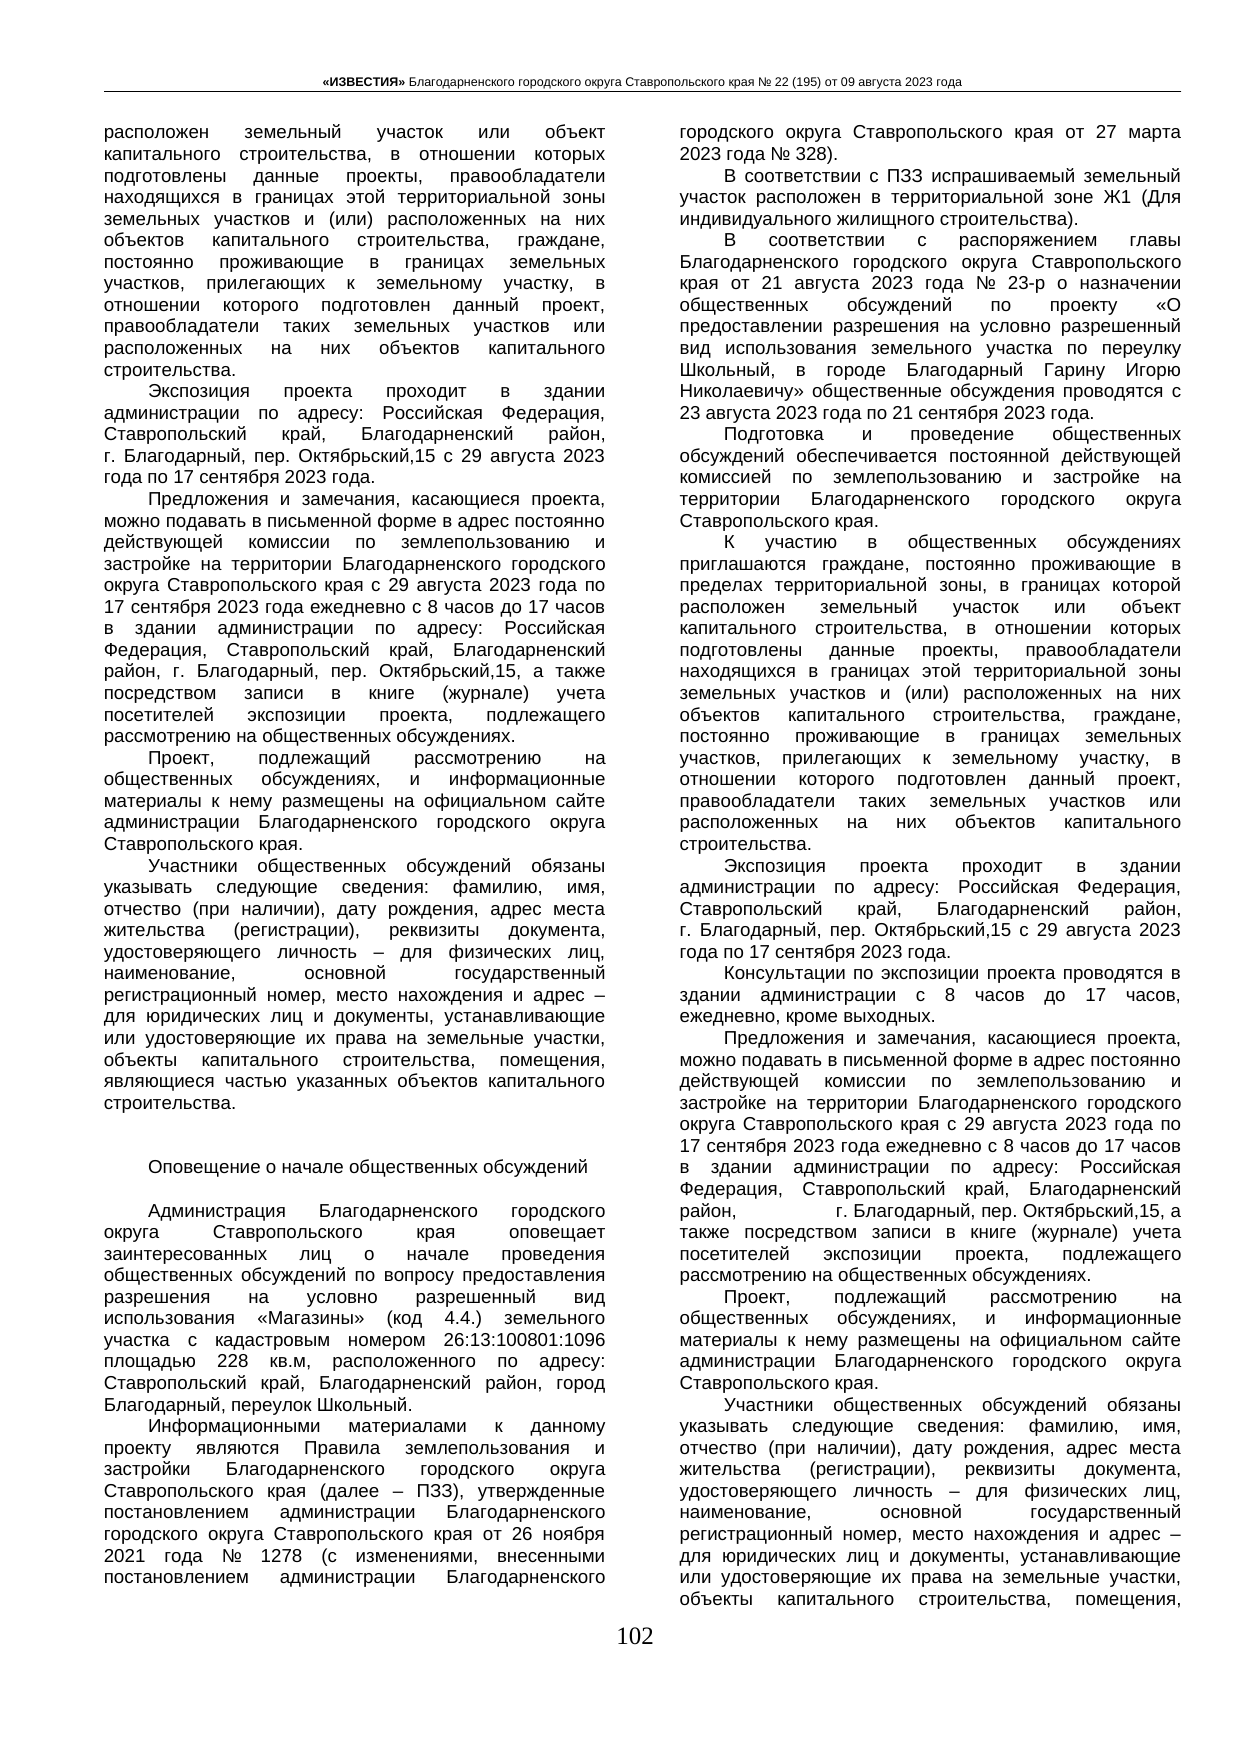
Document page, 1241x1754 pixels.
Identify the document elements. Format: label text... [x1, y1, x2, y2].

text Администрация Благодарненского городского округа Ставропольского края оповещает заинтересованных лиц о начале проведения общественных обсуждений по вопросу предоставления разрешения на условно разрешенный вид использования «Магазины» (код 4.4.) земельного участка с кадастровым номером 26:13:100801:1096 площадью 228 кв.м, расположенного по адресу: Ставропольский край, Благодарненский район, город Благодарный, переулок Школьный. [103, 1199, 605, 1415]
text Предложения и замечания, касающиеся проекта, можно подавать в письменной форме в адрес постоянно действующей комиссии по землепользованию и застройке на территории Благодарненского городского округа Ставропольского края с 29 августа 2023 года по 17 сентября 2023 года ежедневно с 8 часов до 17 часов в здании администрации по адресу: Российская Федерация, Ставропольский край, Благодарненский район, г. Благодарный, пер. Октябрьский,15, а также посредством записи в книге (журнале) учета посетителей экспозиции проекта, подлежащего рассмотрению на общественных обсуждениях. [103, 488, 605, 747]
text Предложения и замечания, касающиеся проекта, можно подавать в письменной форме в адрес постоянно действующей комиссии по землепользованию и застройке на территории Благодарненского городского округа Ставропольского края с 29 августа 2023 года по 17 сентября 2023 года ежедневно с 8 часов до 17 часов в здании администрации по адресу: Российская Федерация, Ставропольский край, Благодарненский район, г. Благодарный, пер. Октябрьский,15, а также посредством записи в книге (журнале) учета посетителей экспозиции проекта, подлежащего рассмотрению на общественных обсуждениях. [679, 1027, 1181, 1286]
text Проект, подлежащий рассмотрению на общественных обсуждениях, и информационные материалы к нему размещены на официальном сайте администрации Благодарненского городского округа Ставропольского края. [103, 747, 605, 854]
text Экспозиция проекта проходит в здании администрации по адресу: Российская Федерация, Ставропольский край, Благодарненский район, г. Благодарный, пер. Октябрьский,15 с 29 августа 2023 года по 17 сентября 2023 года. [679, 854, 1181, 962]
text Информационными материалами к данному проекту являются Правила землепользования и застройки Благодарненского городского округа Ставропольского края (далее – ПЗЗ), утвержденные постановлением администрации Благодарненского городского округа Ставропольского края от 26 ноября 2021 года № 1278 (с изменениями, внесенными постановлением администрации Благодарненского городского округа Ставропольского края от 27 марта 2023 года № 328). [103, 1415, 605, 1587]
text Экспозиция проекта проходит в здании администрации по адресу: Российская Федерация, Ставропольский край, Благодарненский район, г. Благодарный, пер. Октябрьский,15 с 29 августа 2023 года по 17 сентября 2023 года. [103, 380, 605, 488]
text Проект, подлежащий рассмотрению на общественных обсуждениях, и информационные материалы к нему размещены на официальном сайте администрации Благодарненского городского округа Ставропольского края. [679, 1286, 1181, 1393]
text Консультации по экспозиции проекта проводятся в здании администрации с 8 часов до 17 часов, ежедневно, кроме выходных. [679, 962, 1181, 1027]
text В соответствии с распоряжением главы Благодарненского городского округа Ставропольского края от 21 августа 2023 года № 23-р о назначении общественных обсуждений по проекту «О предоставлении разрешения на условно разрешенный вид использования земельного участка по переулку Школьный, в городе Благодарный Гарину Игорю Николаевичу» общественные обсуждения проводятся с 23 августа 2023 года по 21 сентября 2023 года. [679, 229, 1181, 423]
text В соответствии с ПЗЗ испрашиваемый земельный участок расположен в территориальной зоне Ж1 (Для индивидуального жилищного строительства). [679, 164, 1181, 229]
text Оповещение о начале общественных обсуждений [103, 1156, 605, 1178]
